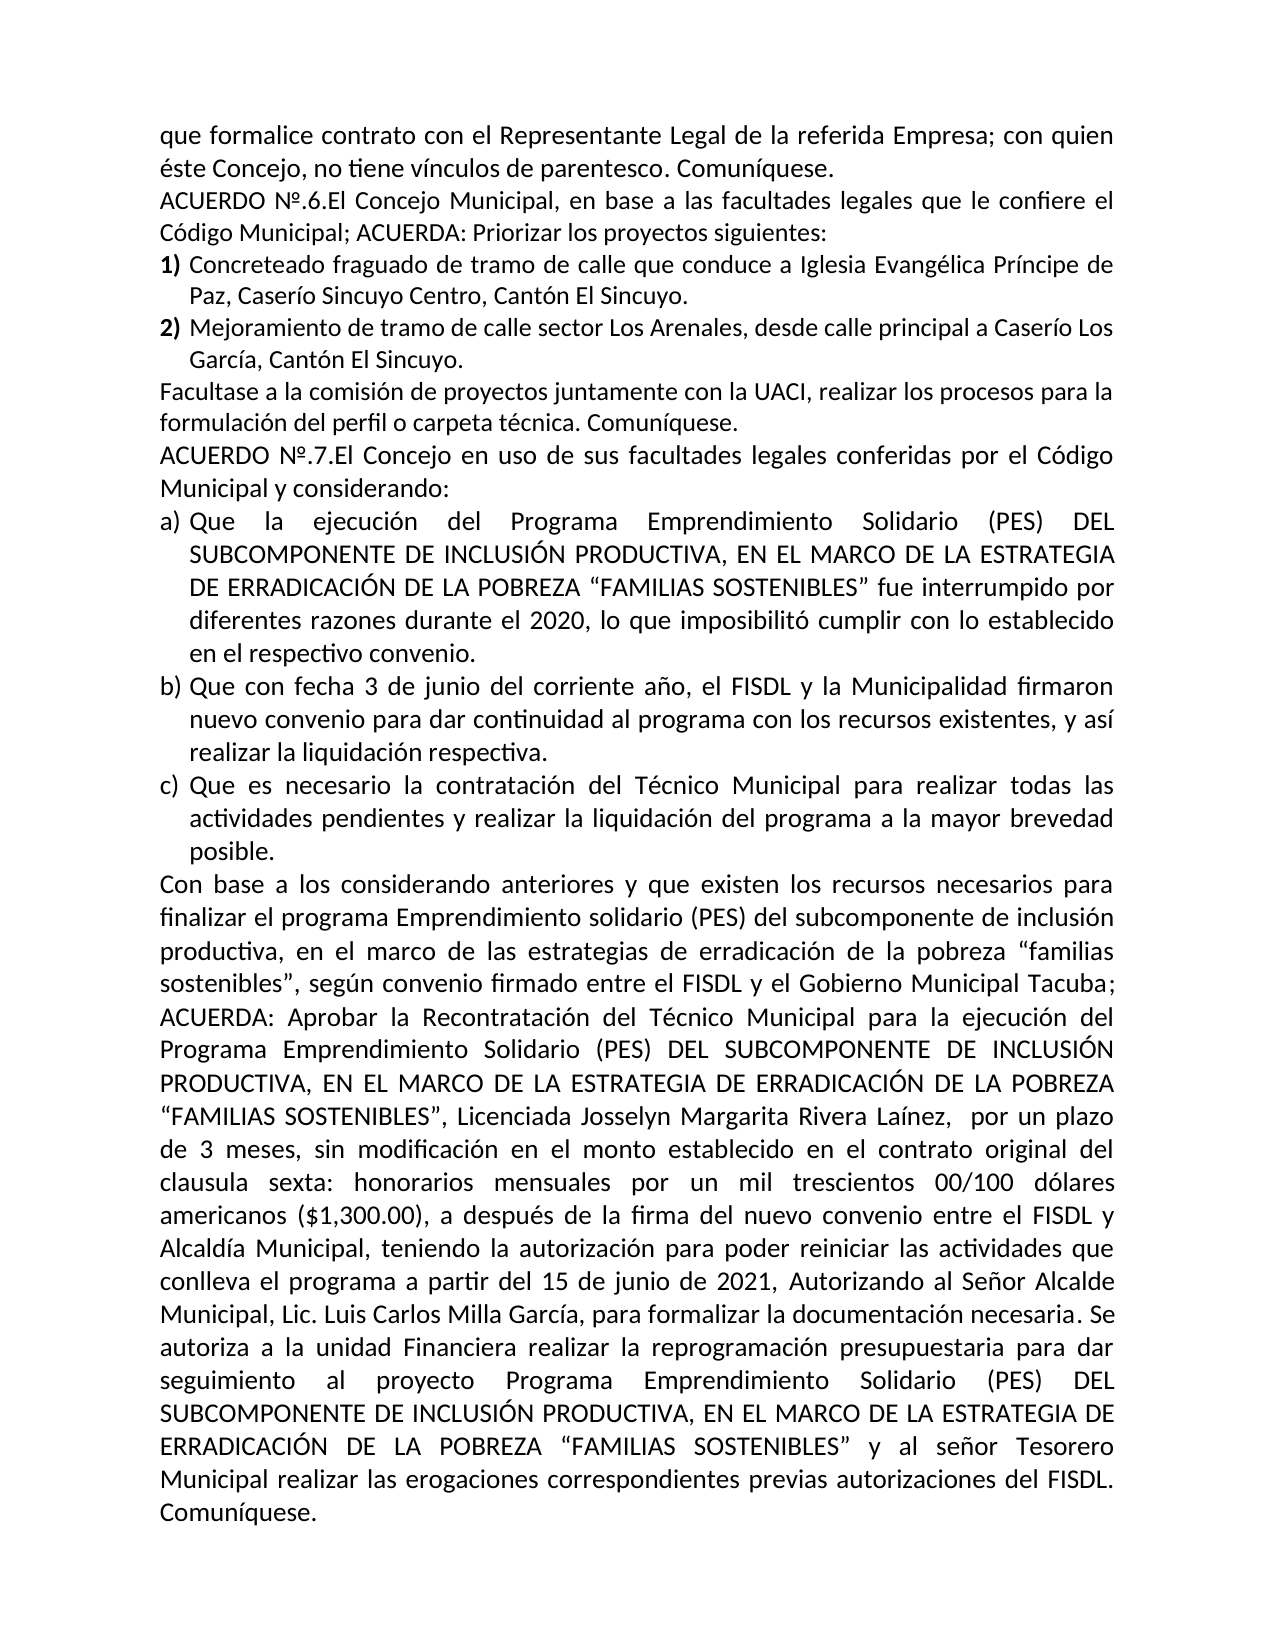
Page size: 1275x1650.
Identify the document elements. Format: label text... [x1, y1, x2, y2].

list Que la ejecución del Programa Emprendimiento Solidario (PES) DEL SUBCOMPONENTE DE INCLUSIÓN PRODUCTIVA, EN EL MARCO DE LA ESTRATEGIA DE ERRADICACIÓN DE LA POBREZA “FAMILIAS SOSTENIBLES” fue interrumpido por diferentes razones durante el 2020, lo que imposibilitó cumplir con lo establecido en el respectivo convenio. [159, 504, 1116, 669]
list Que es necesario la contratación del Técnico Municipal para realizar todas las actividades pendientes y realizar la liquidación del programa a la mayor brevedad posible. [159, 768, 1116, 868]
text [159, 118, 1116, 184]
text ACUERDO №.6.El Concejo Municipal, en base a las facultades legales que le confiere el Código Municipal; ACUERDA: Priorizar los proyectos siguientes: [159, 184, 1116, 248]
list Concreteado fraguado de tramo de calle que conduce a Iglesia Evangélica Príncipe de Paz, Caserío Sincuyo Centro, Cantón El Sincuyo. [159, 248, 1116, 311]
list Que con fecha 3 de junio del corriente año, el FISDL y la Municipalidad firmaron nuevo convenio para dar continuidad al programa con los recursos existentes, y así realizar la liquidación respectiva. [159, 669, 1116, 768]
text Con base a los considerando anteriores y que existen los recursos necesarios para finalizar el programa Emprendimiento solidario (PES) del subcomponente de inclusión productiva, en el marco de las estrategias de erradicación de la pobreza “familias sostenibles”, según convenio firmado entre el FISDL y el Gobierno Municipal Tacuba; ACUERDA: Aprobar la Recontratación del Técnico Municipal para la ejecución del Programa Emprendimiento Solidario (PES) DEL SUBCOMPONENTE DE INCLUSIÓN PRODUCTIVA, EN EL MARCO DE LA ESTRATEGIA DE ERRADICACIÓN DE LA POBREZA “FAMILIAS SOSTENIBLES”, Licenciada Josselyn Margarita Rivera Laínez, por un plazo de 3 meses, sin modificación en el monto establecido en el contrato original del clausula sexta: honorarios mensuales por un mil trescientos 00/100 dólares americanos ($1,300.00), a después de la firma del nuevo convenio entre el FISDL y Alcaldía Municipal, teniendo la autorización para poder reiniciar las actividades que conlleva el programa a partir del 15 de junio de 2021, Autorizando al Señor Alcalde Municipal, Lic. Luis Carlos Milla García, para formalizar la documentación necesaria. Se autoriza a la unidad Financiera realizar la reprogramación presupuestaria para dar seguimiento al proyecto Programa Emprendimiento Solidario (PES) DEL SUBCOMPONENTE DE INCLUSIÓN PRODUCTIVA, EN EL MARCO DE LA ESTRATEGIA DE ERRADICACIÓN DE LA POBREZA “FAMILIAS SOSTENIBLES” y al señor Tesorero Municipal realizar las erogaciones correspondientes previas autorizaciones del FISDL. Comuníquese. [159, 868, 1116, 1528]
list Mejoramiento de tramo de calle sector Los Arenales, desde calle principal a Caserío Los García, Cantón El Sincuyo. [159, 311, 1116, 375]
text ACUERDO №.7.El Concejo en uso de sus facultades legales conferidas por el Código Municipal y considerando: [159, 438, 1116, 504]
text Facultase a la comisión de proyectos juntamente con la UACI, realizar los procesos para la formulación del perfil o carpeta técnica. Comuníquese. [159, 375, 1116, 438]
